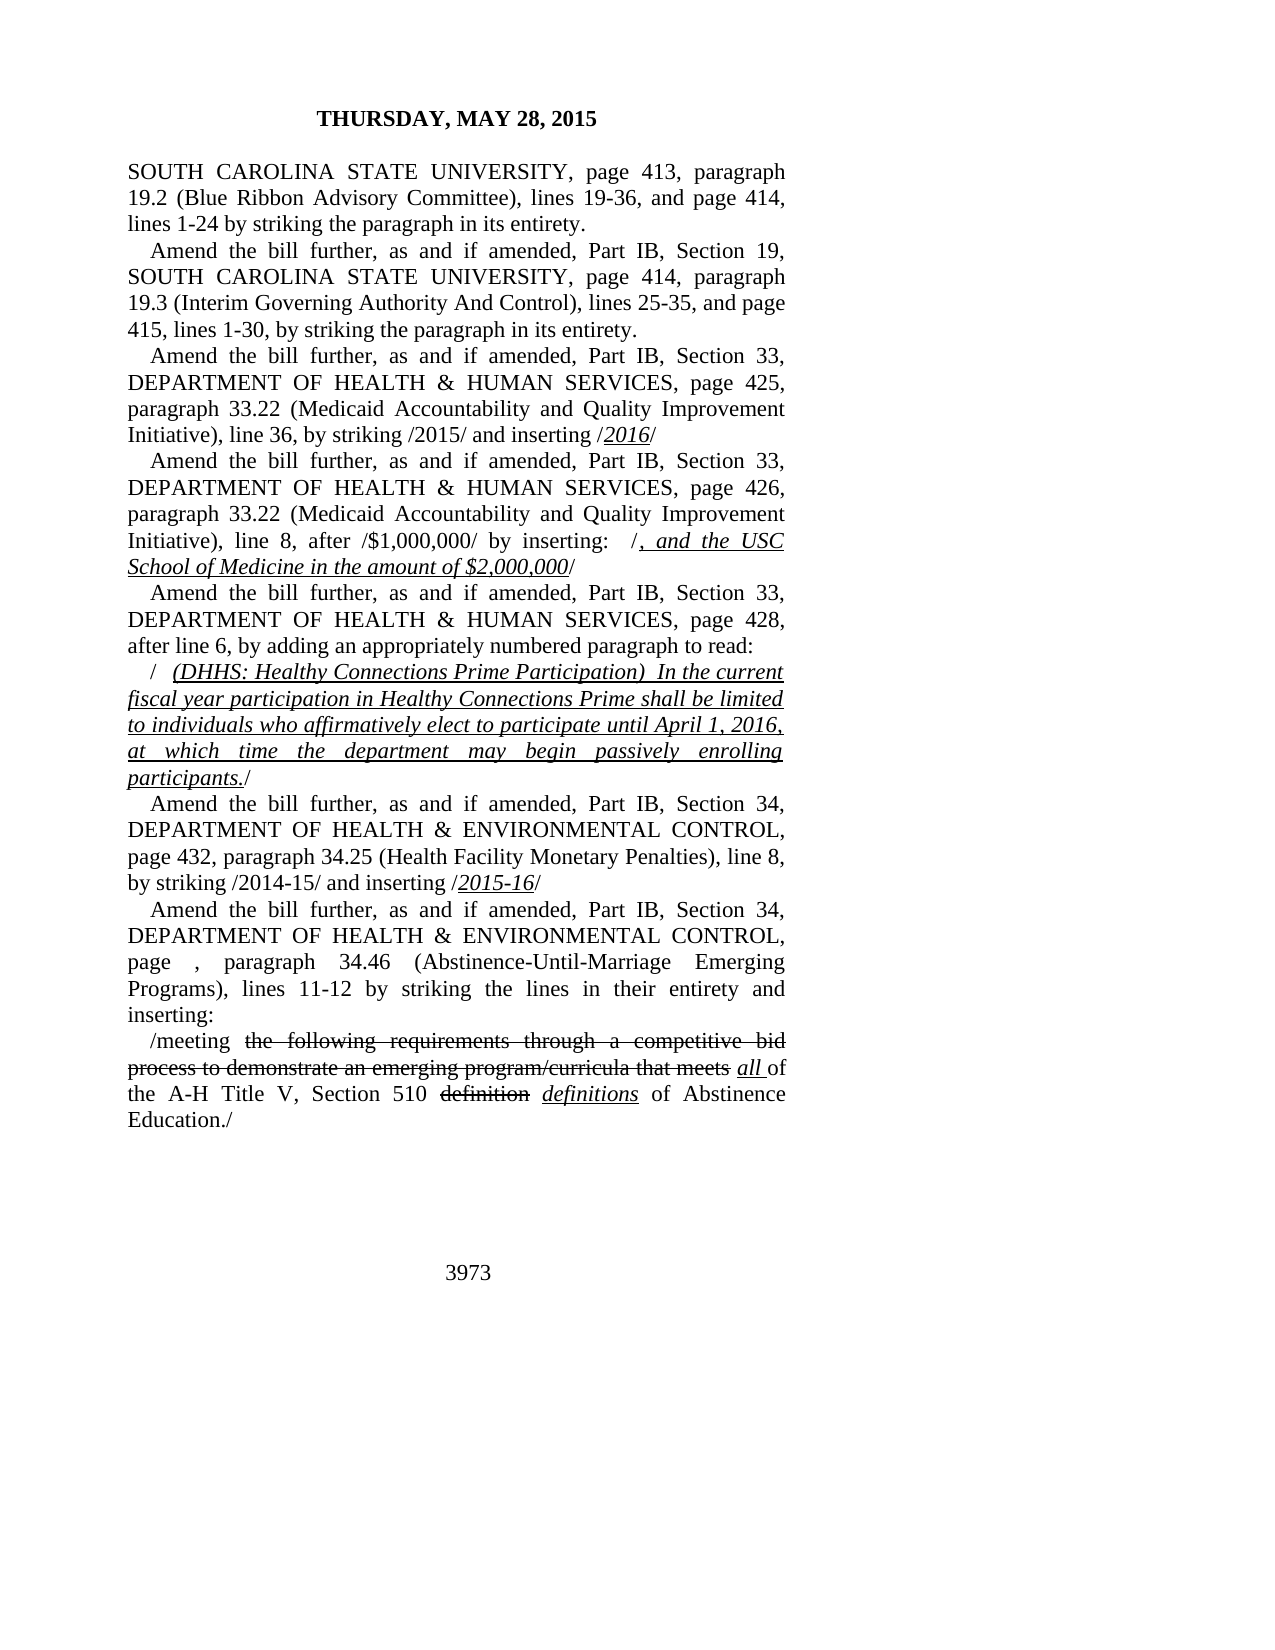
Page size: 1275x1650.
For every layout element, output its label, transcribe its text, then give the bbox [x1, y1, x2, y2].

text Amend the bill further, as and if amended, Part IB, Section 33, DEPARTMENT OF HEALTH & HUMAN SERVICES, page 428, after line 6, by adding an appropriately numbered paragraph to read: [127, 579, 786, 658]
text / (DHHS: Healthy Connections Prime Participation) In the current fiscal year participation in Healthy Connections Prime shall be limited to individuals who affirmatively elect to participate until April 1, 2016, at which time the department may begin passively enrolling participants./ [127, 658, 786, 790]
text Amend the bill further, as and if amended, Part IB, Section 33, DEPARTMENT OF HEALTH & HUMAN SERVICES, page 426, paragraph 33.22 (Medicaid Accountability and Quality Improvement Initiative), line 8, after /$1,000,000/ by inserting: /, and the USC School of Medicine in the amount of $2,000,000/ [127, 448, 786, 579]
text Amend the bill further, as and if amended, Part IB, Section 19, SOUTH CAROLINA STATE UNIVERSITY, page 414, paragraph 19.3 (Interim Governing Authority And Control), lines 25-35, and page 415, lines 1-30, by striking the paragraph in its entirety. [127, 237, 786, 342]
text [127, 158, 786, 237]
text Amend the bill further, as and if amended, Part IB, Section 34, DEPARTMENT OF HEALTH & ENVIRONMENTAL CONTROL, page 432, paragraph 34.25 (Health Facility Monetary Penalties), line 8, by striking /2014-15/ and inserting /2015-16/ [127, 790, 786, 896]
text /meeting the following requirements through a competitive bid process to demonstrate an emerging program/curricula that meets all of the A-H Title V, Section 510 definition definitions of Abstinence Education./ [127, 1027, 786, 1133]
text Amend the bill further, as and if amended, Part IB, Section 33, DEPARTMENT OF HEALTH & HUMAN SERVICES, page 425, paragraph 33.22 (Medicaid Accountability and Quality Improvement Initiative), line 36, by striking /2015/ and inserting /2016/ [127, 342, 786, 448]
text Amend the bill further, as and if amended, Part IB, Section 34, DEPARTMENT OF HEALTH & ENVIRONMENTAL CONTROL, page , paragraph 34.46 (Abstinence-Until-Marriage Emerging Programs), lines 11-12 by striking the lines in their entirety and inserting: [127, 896, 786, 1027]
